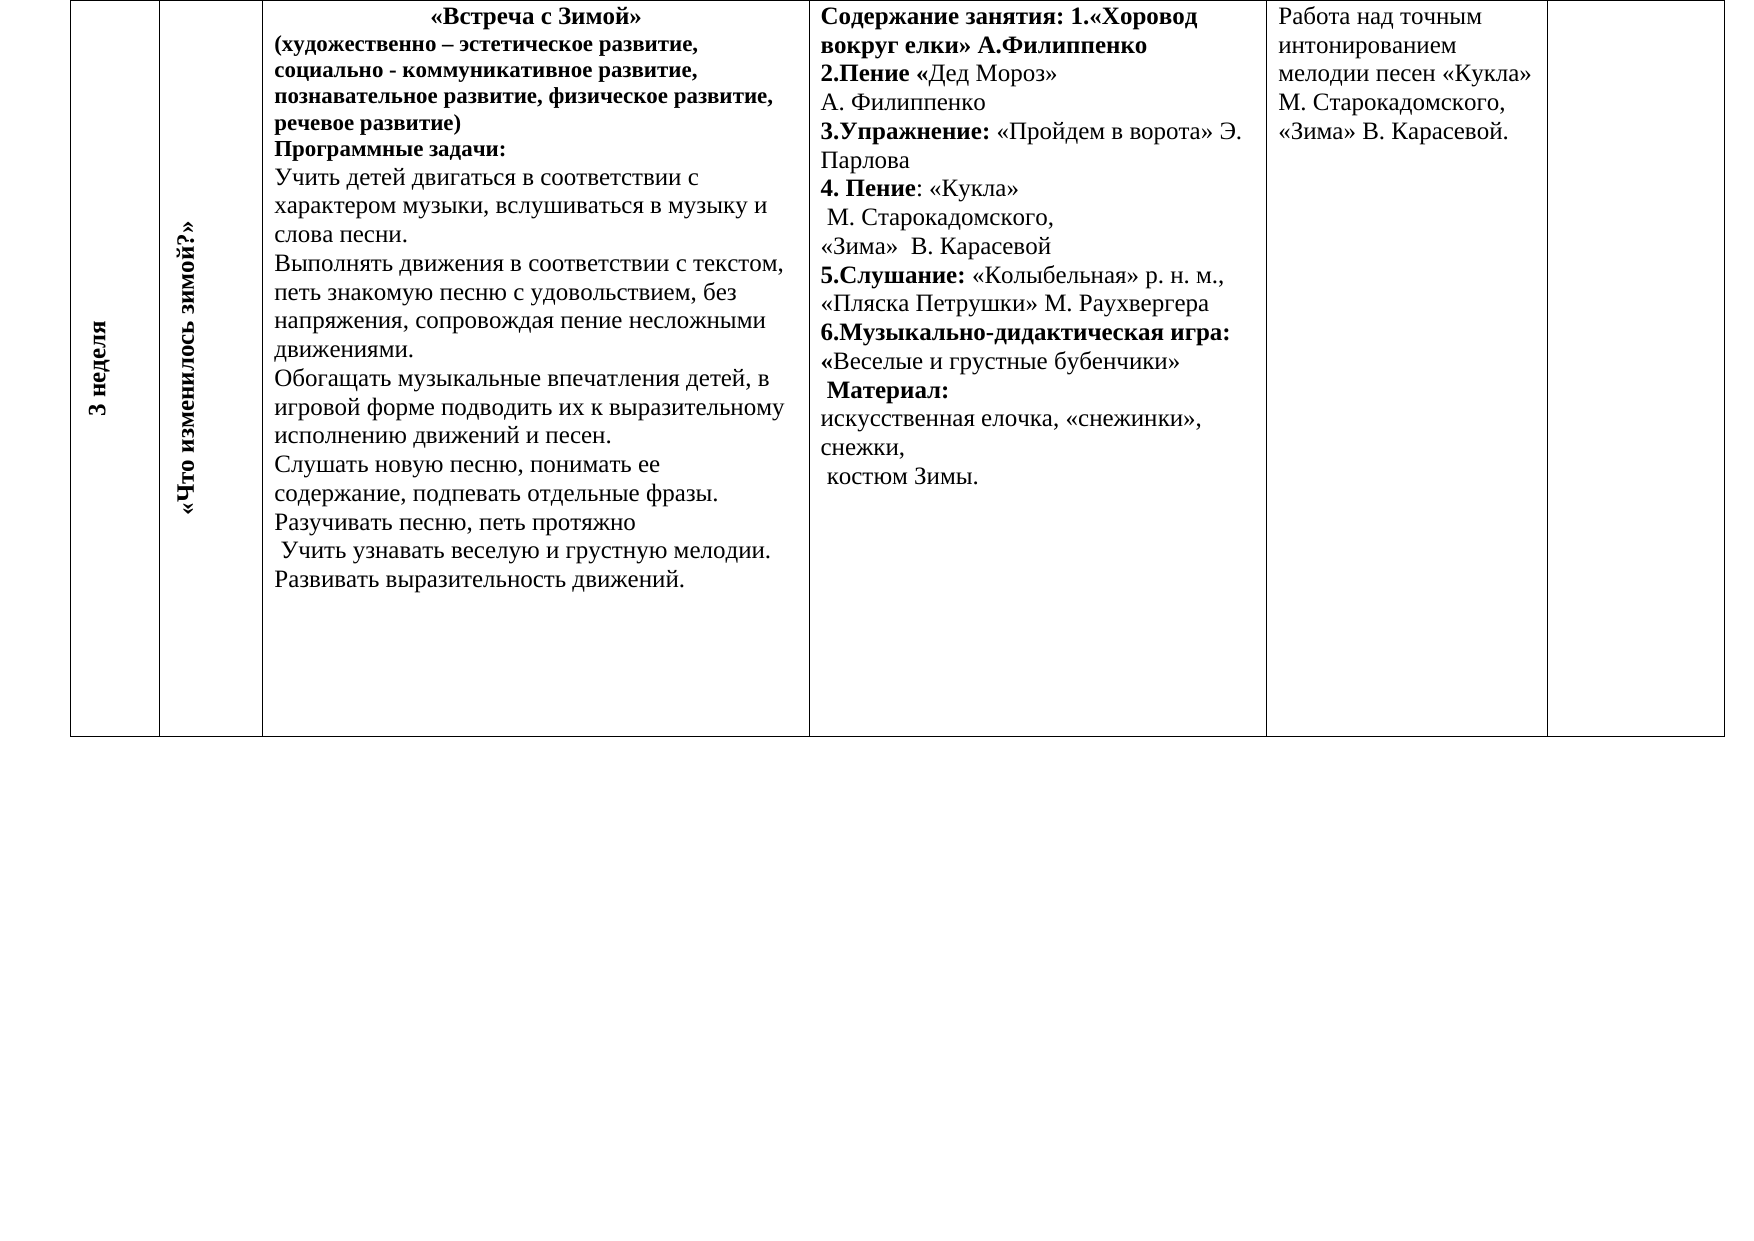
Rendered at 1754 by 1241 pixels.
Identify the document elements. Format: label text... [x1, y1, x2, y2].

table_header «Что изменилось зимой?» [160, 1, 262, 736]
table_header Содержание занятия: 1.«Хоровод вокруг елки» А.Филиппенко 2.Пение «Дед Мороз» А. Филиппенко 3.Упражнение: «Пройдем в ворота» Э. Парлова 4. Пение: «Кукла» М. Старокадомского, «Зима» В. Карасевой 5.Слушание: «Колыбельная» р. н. м., «Пляска Петрушки» М. Раухвергера 6.Музыкально-дидактическая игра: «Веселые и грустные бубенчики» Материал: искусственная елочка, «снежинки», снежки, костюм Зимы. [810, 1, 1266, 736]
table_header «Встреча с Зимой» (художественно – эстетическое развитие, социально - коммуникативное развитие, познавательное развитие, физическое развитие, речевое развитие) Программные задачи: Учить детей двигаться в соответствии с характером музыки, вслушиваться в музыку и слова песни. Выполнять движения в соответствии с текстом, петь знакомую песню с удовольствием, без напряжения, сопровождая пение несложными движениями. Обогащать музыкальные впечатления детей, в игровой форме подводить их к выразительному исполнению движений и песен. Слушать новую песню, понимать ее содержание, подпевать отдельные фразы. Разучивать песню, петь протяжно Учить узнавать веселую и грустную мелодии. Развивать выразительность движений. [263, 1, 809, 736]
table_header [1548, 1, 1724, 736]
table_header 3 неделя [71, 1, 159, 736]
table_header Работа над точным интонированием мелодии песен «Кукла» М. Старокадомского, «Зима» В. Карасевой. [1267, 1, 1547, 736]
